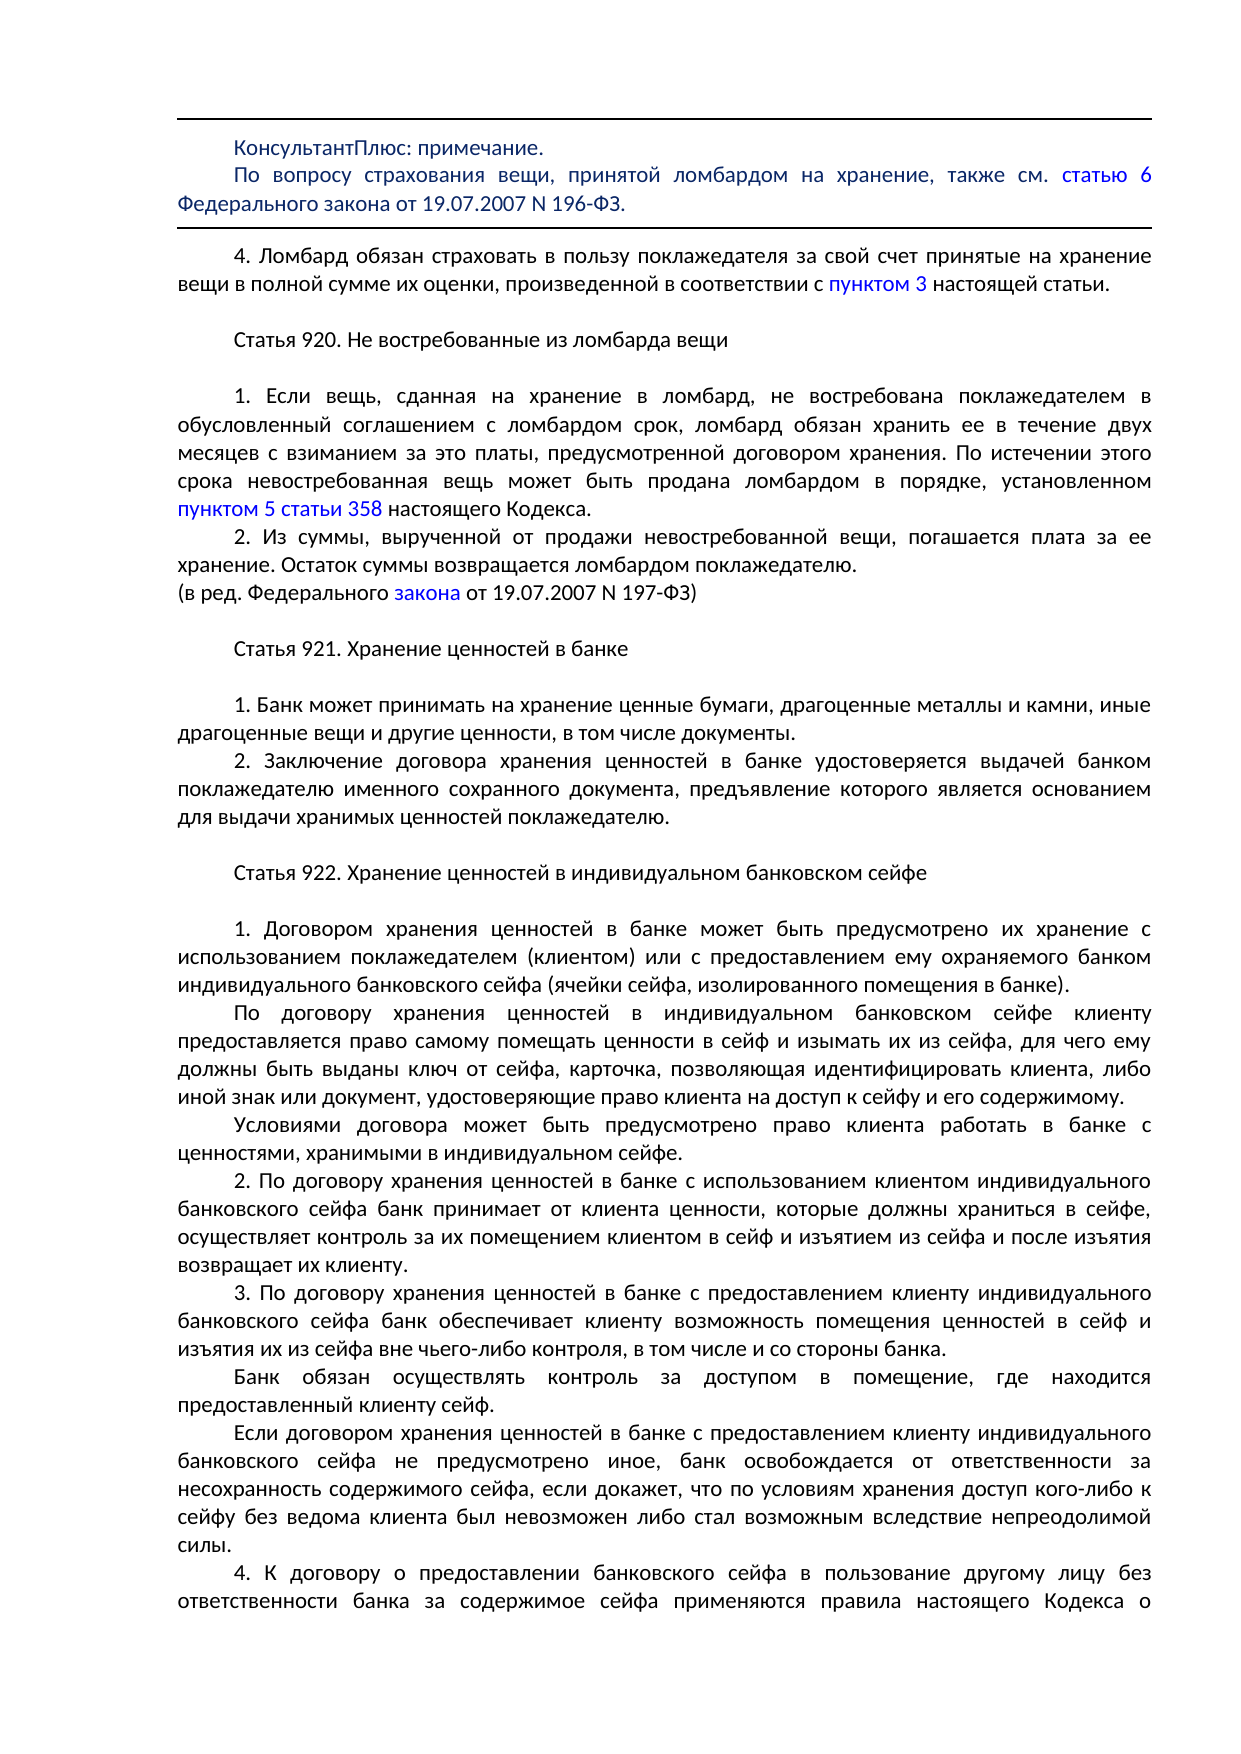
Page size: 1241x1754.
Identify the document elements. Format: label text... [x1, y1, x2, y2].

text Банк обязан осуществлять контроль за доступом в помещение, где находится предоставленный клиенту сейф. [177, 1362, 1152, 1418]
text 2. Заключение договора хранения ценностей в банке удостоверяется выдачей банком поклажедателю именного сохранного документа, предъявление которого является основанием для выдачи хранимых ценностей поклажедателю. [177, 746, 1152, 830]
text По договору хранения ценностей в индивидуальном банковском сейфе клиенту предоставляется право самому помещать ценности в сейф и изымать их из сейфа, для чего ему должны быть выданы ключ от сейфа, карточка, позволяющая идентифицировать клиента, либо иной знак или документ, удостоверяющие право клиента на доступ к сейфу и его содержимому. [177, 998, 1152, 1110]
text 3. По договору хранения ценностей в банке с предоставлением клиенту индивидуального банковского сейфа банк обеспечивает клиенту возможность помещения ценностей в сейф и изъятия их из сейфа вне чьего-либо контроля, в том числе и со стороны банка. [177, 1278, 1152, 1362]
text 1. Договором хранения ценностей в банке может быть предусмотрено их хранение с использованием поклажедателем (клиентом) или с предоставлением ему охраняемого банком индивидуального банковского сейфа (ячейки сейфа, изолированного помещения в банке). [177, 914, 1152, 998]
text Условиями договора может быть предусмотрено право клиента работать в банке с ценностями, хранимыми в индивидуальном сейфе. [177, 1110, 1152, 1166]
text КонсультантПлюс: примечание. [177, 133, 1152, 161]
text 2. По договору хранения ценностей в банке с использованием клиентом индивидуального банковского сейфа банк принимает от клиента ценности, которые должны храниться в сейфе, осуществляет контроль за их помещением клиентом в сейф и изъятием из сейфа и после изъятия возвращает их клиенту. [177, 1166, 1152, 1278]
text Статья 922. Хранение ценностей в индивидуальном банковском сейфе [177, 858, 1152, 886]
text Статья 921. Хранение ценностей в банке [177, 634, 1152, 662]
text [177, 1558, 1152, 1614]
text Статья 920. Не востребованные из ломбарда вещи [177, 326, 1152, 354]
text Если договором хранения ценностей в банке с предоставлением клиенту индивидуального банковского сейфа не предусмотрено иное, банк освобождается от ответственности за несохранность содержимого сейфа, если докажет, что по условиям хранения доступ кого-либо к сейфу без ведома клиента был невозможен либо стал возможным вследствие непреодолимой силы. [177, 1418, 1152, 1558]
text 2. Из суммы, вырученной от продажи невостребованной вещи, погашается плата за ее хранение. Остаток суммы возвращается ломбардом поклажедателю. [177, 522, 1152, 578]
text По вопросу страхования вещи, принятой ломбардом на хранение, также см. статью 6 Федерального закона от 19.07.2007 N 196-ФЗ. [177, 161, 1152, 217]
text 4. Ломбард обязан страховать в пользу поклажедателя за свой счет принятые на хранение вещи в полной сумме их оценки, произведенной в соответствии с пунктом 3 настоящей статьи. [177, 242, 1152, 298]
text 1. Если вещь, сданная на хранение в ломбард, не востребована поклажедателем в обусловленный соглашением с ломбардом срок, ломбард обязан хранить ее в течение двух месяцев с взиманием за это платы, предусмотренной договором хранения. По истечении этого срока невостребованная вещь может быть продана ломбардом в порядке, установленном пунктом 5 статьи 358 настоящего Кодекса. [177, 382, 1152, 522]
text 1. Банк может принимать на хранение ценные бумаги, драгоценные металлы и камни, иные драгоценные вещи и другие ценности, в том числе документы. [177, 690, 1152, 746]
text (в ред. Федерального закона от 19.07.2007 N 197-ФЗ) [177, 578, 1152, 606]
